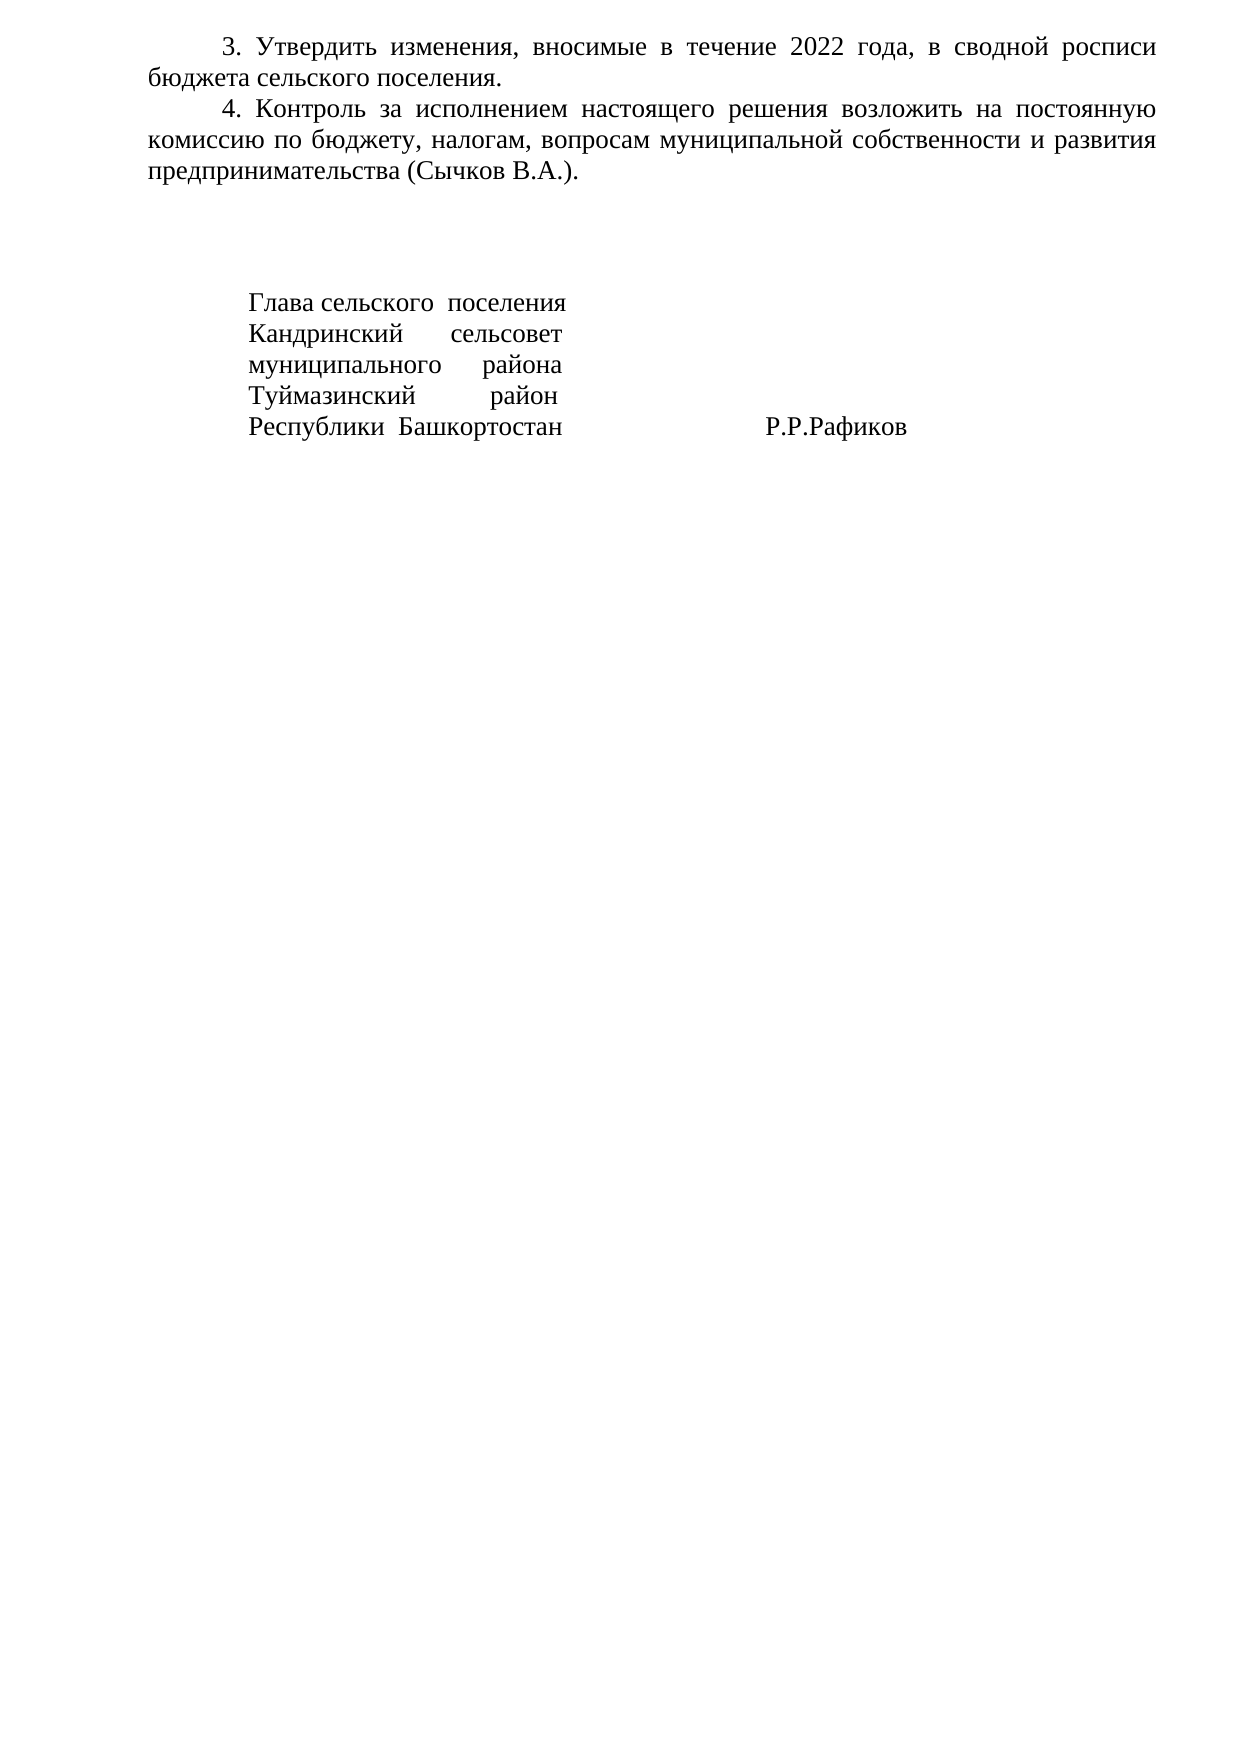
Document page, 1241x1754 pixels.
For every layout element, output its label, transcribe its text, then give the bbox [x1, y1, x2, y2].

text Туймазинский район [148, 379, 1157, 411]
text муниципального района [148, 348, 1157, 379]
text 4. Контроль за исполнением настоящего решения возложить на постоянную комиссию по бюджету, налогам, вопросам муниципальной собственности и развития предпринимательства (Сычков В.А.). [148, 92, 1157, 185]
text Глава сельского поселения [148, 286, 1157, 317]
text 3. Утвердить изменения, вносимые в течение 2022 года, в сводной росписи бюджета сельского поселения. [148, 29, 1157, 92]
text Республики Башкортостан Р.Р.Рафиков [148, 411, 1157, 442]
text Кандринский сельсовет [148, 317, 1157, 348]
